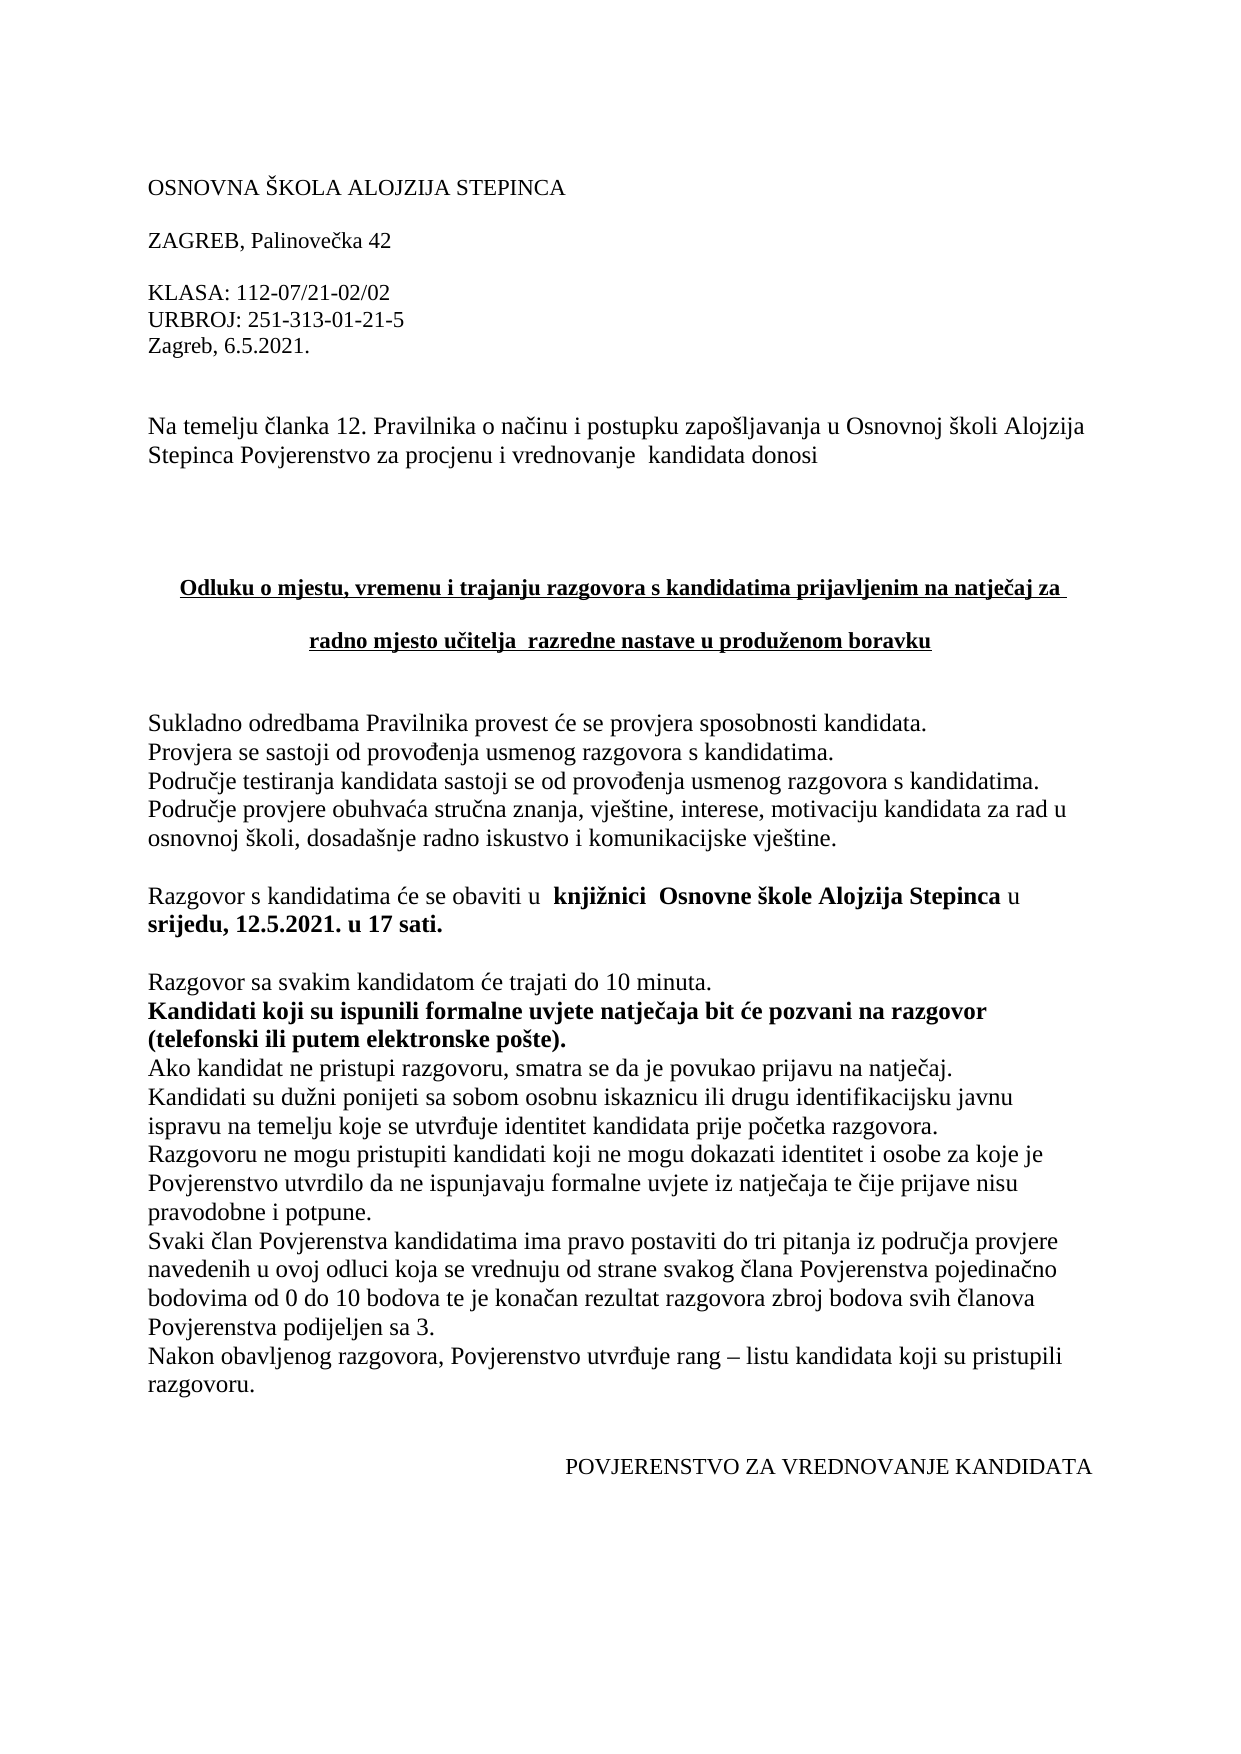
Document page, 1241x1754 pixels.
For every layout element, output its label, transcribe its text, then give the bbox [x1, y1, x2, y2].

text Nakon obavljenog razgovora, Povjerenstvo utvrđuje rang – listu kandidata koji su pristupili razgovoru. [148, 1341, 1093, 1398]
text Odluku o mjestu, vremenu i trajanju razgovora s kandidatima prijavljenim na natječaj za [148, 574, 1093, 600]
text Sukladno odredbama Pravilnika provest će se provjera sposobnosti kandidata. [148, 708, 1093, 737]
text Razgovor sa svakim kandidatom će trajati do 10 minuta. [148, 967, 1093, 996]
text Područje testiranja kandidata sastoji se od provođenja usmenog razgovora s kandidatima. Područje provjere obuhvaća stručna znanja, vještine, interese, motivaciju kandidata za rad u osnovnoj školi, dosadašnje radno iskustvo i komunikacijske vještine. [148, 766, 1093, 852]
text Kandidati koji su ispunili formalne uvjete natječaja bit će pozvani na razgovor (telefonski ili putem elektronske pošte). [148, 996, 1093, 1053]
text POVJERENSTVO ZA VREDNOVANJE KANDIDATA [148, 1424, 1093, 1480]
text Ako kandidat ne pristupi razgovoru, smatra se da je povukao prijavu na natječaj. [148, 1053, 1093, 1082]
text radno mjesto učitelja razredne nastave u produženom boravku [148, 627, 1093, 653]
text URBROJ: 251-313-01-21-5 [148, 306, 1093, 332]
text Razgovor s kandidatima će se obaviti u knjižnici Osnovne škole Alojzija Stepinca u srijedu, 12.5.2021. u 17 sati. [148, 881, 1093, 967]
text Kandidati su dužni ponijeti sa sobom osobnu iskaznicu ili drugu identifikacijsku javnu ispravu na temelju koje se utvrđuje identitet kandidata prije početka razgovora. [148, 1082, 1093, 1139]
text Provjera se sastoji od provođenja usmenog razgovora s kandidatima. [148, 737, 1093, 766]
text Svaki član Povjerenstva kandidatima ima pravo postaviti do tri pitanja iz područja provjere navedenih u ovoj odluci koja se vrednuju od strane svakog člana Povjerenstva pojedinačno bodovima od 0 do 10 bodova te je konačan rezultat razgovora zbroj bodova svih članova Povjerenstva podijeljen sa 3. [148, 1226, 1093, 1341]
text Zagreb, 6.5.2021. [148, 332, 1093, 358]
text OSNOVNA ŠKOLA ALOJZIJA STEPINCA [148, 174, 1093, 200]
text Na temelju članka 12. Pravilnika o načinu i postupku zapošljavanja u Osnovnoj školi Alojzija Stepinca Povjerenstvo za procjenu i vrednovanje kandidata donosi [148, 411, 1093, 469]
text Razgovoru ne mogu pristupiti kandidati koji ne mogu dokazati identitet i osobe za koje je Povjerenstvo utvrdilo da ne ispunjavaju formalne uvjete iz natječaja te čije prijave nisu pravodobne i potpune. [148, 1139, 1093, 1226]
text KLASA: 112-07/21-02/02 [148, 279, 1093, 306]
text ZAGREB, Palinovečka 42 [148, 200, 1093, 253]
